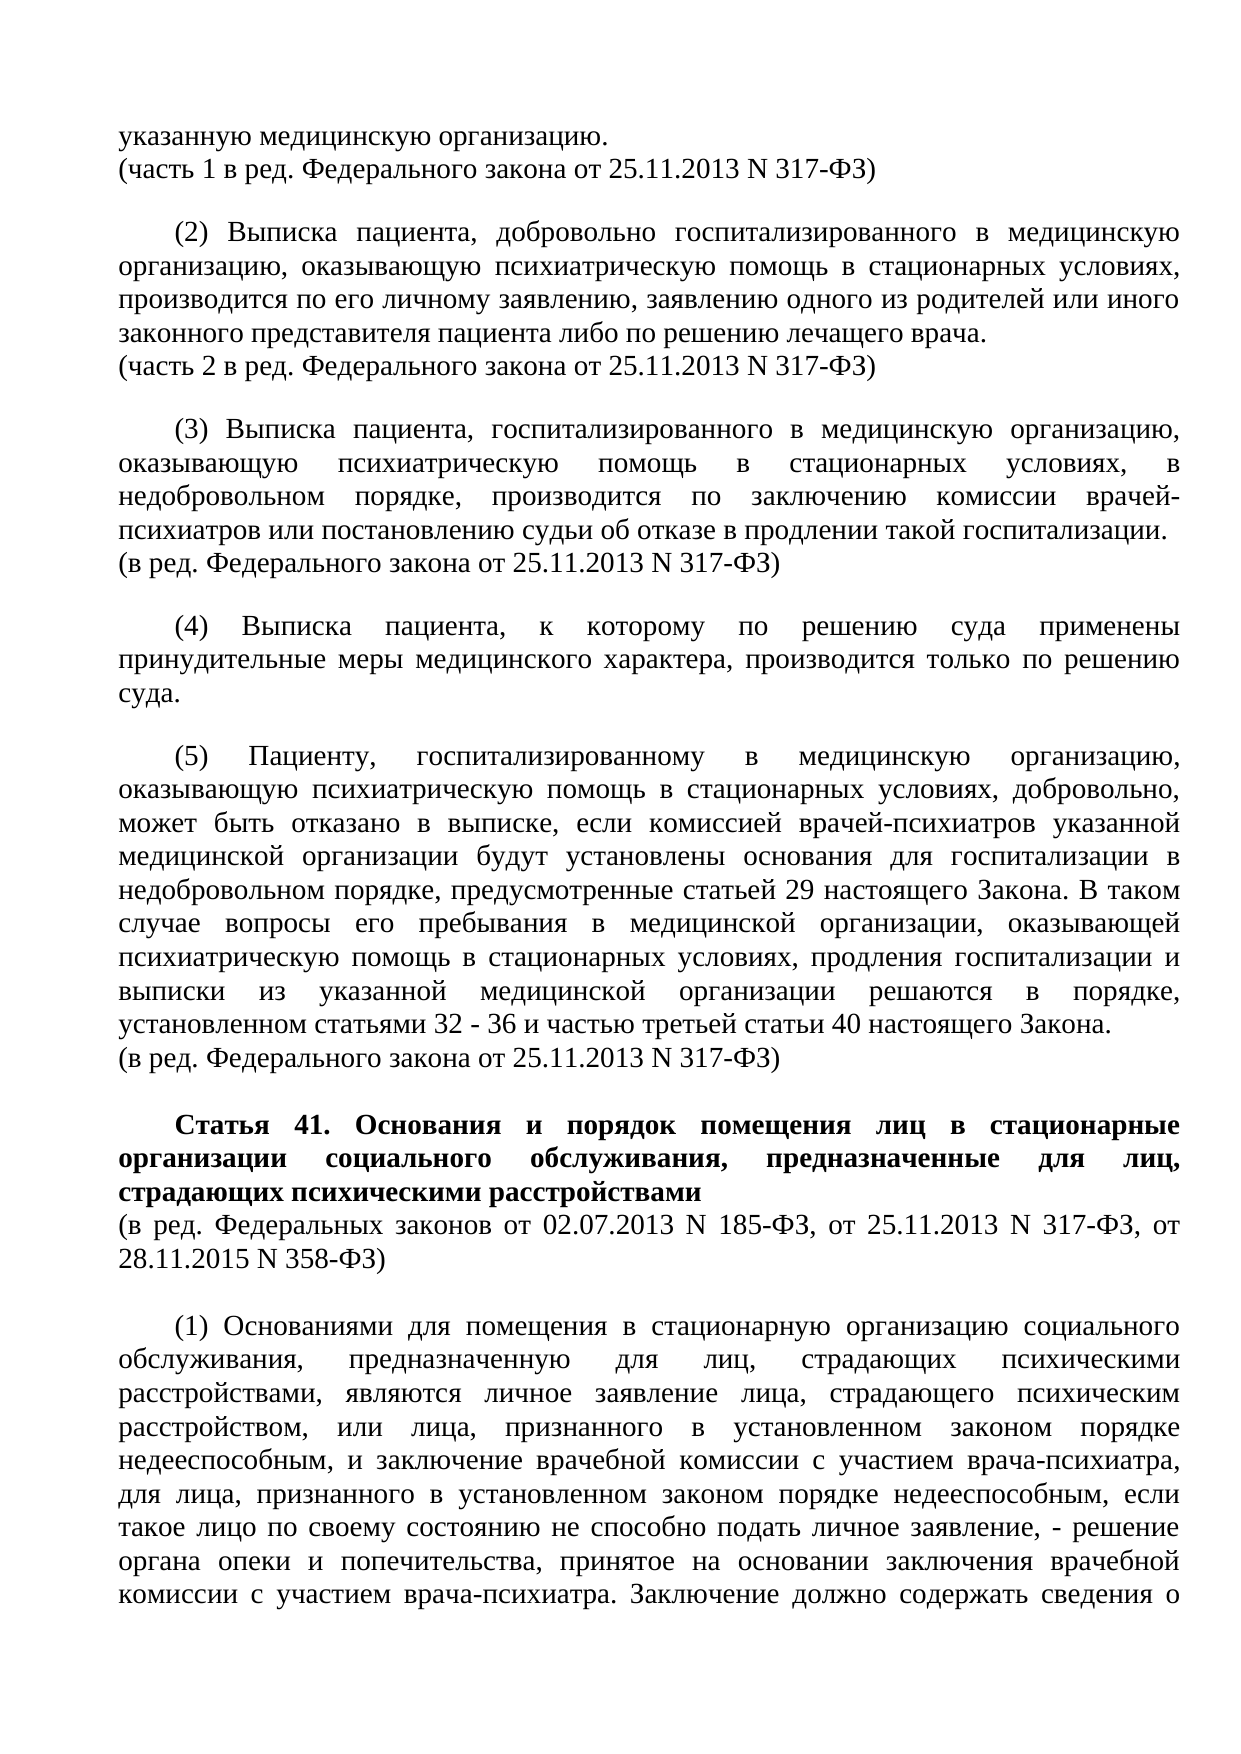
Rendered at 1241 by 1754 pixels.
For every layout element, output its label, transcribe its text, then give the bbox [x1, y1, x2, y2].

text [118, 1308, 1181, 1610]
text (в ред. Федерального закона от 25.11.2013 N 317-ФЗ) [118, 545, 1181, 579]
text (2) Выписка пациента, добровольно госпитализированного в медицинскую организацию, оказывающую психиатрическую помощь в стационарных условиях, производится по его личному заявлению, заявлению одного из родителей или иного законного представителя пациента либо по решению лечащего врача. [118, 214, 1181, 348]
text (4) Выписка пациента, к которому по решению суда применены принудительные меры медицинского характера, производится только по решению суда. [118, 608, 1181, 709]
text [118, 118, 1181, 152]
text (в ред. Федерального закона от 25.11.2013 N 317-ФЗ) [118, 1040, 1181, 1073]
text (в ред. Федеральных законов от 02.07.2013 N 185-ФЗ, от 25.11.2013 N 317-ФЗ, от 28.11.2015 N 358-ФЗ) [118, 1207, 1181, 1274]
text (5) Пациенту, госпитализированному в медицинскую организацию, оказывающую психиатрическую помощь в стационарных условиях, добровольно, может быть отказано в выписке, если комиссией врачей-психиатров указанной медицинской организации будут установлены основания для госпитализации в недобровольном порядке, предусмотренные статьей 29 настоящего Закона. В таком случае вопросы его пребывания в медицинской организации, оказывающей психиатрическую помощь в стационарных условиях, продления госпитализации и выписки из указанной медицинской организации решаются в порядке, установленном статьями 32 - 36 и частью третьей статьи 40 настоящего Закона. [118, 738, 1181, 1040]
title Статья 41. Основания и порядок помещения лиц в стационарные организации социального обслуживания, предназначенные для лиц, страдающих психическими расстройствами [118, 1107, 1181, 1207]
text (3) Выписка пациента, госпитализированного в медицинскую организацию, оказывающую психиатрическую помощь в стационарных условиях, в недобровольном порядке, производится по заключению комиссии врачей-психиатров или постановлению судьи об отказе в продлении такой госпитализации. [118, 411, 1181, 545]
text (часть 1 в ред. Федерального закона от 25.11.2013 N 317-ФЗ) [118, 152, 1181, 185]
text (часть 2 в ред. Федерального закона от 25.11.2013 N 317-ФЗ) [118, 348, 1181, 382]
